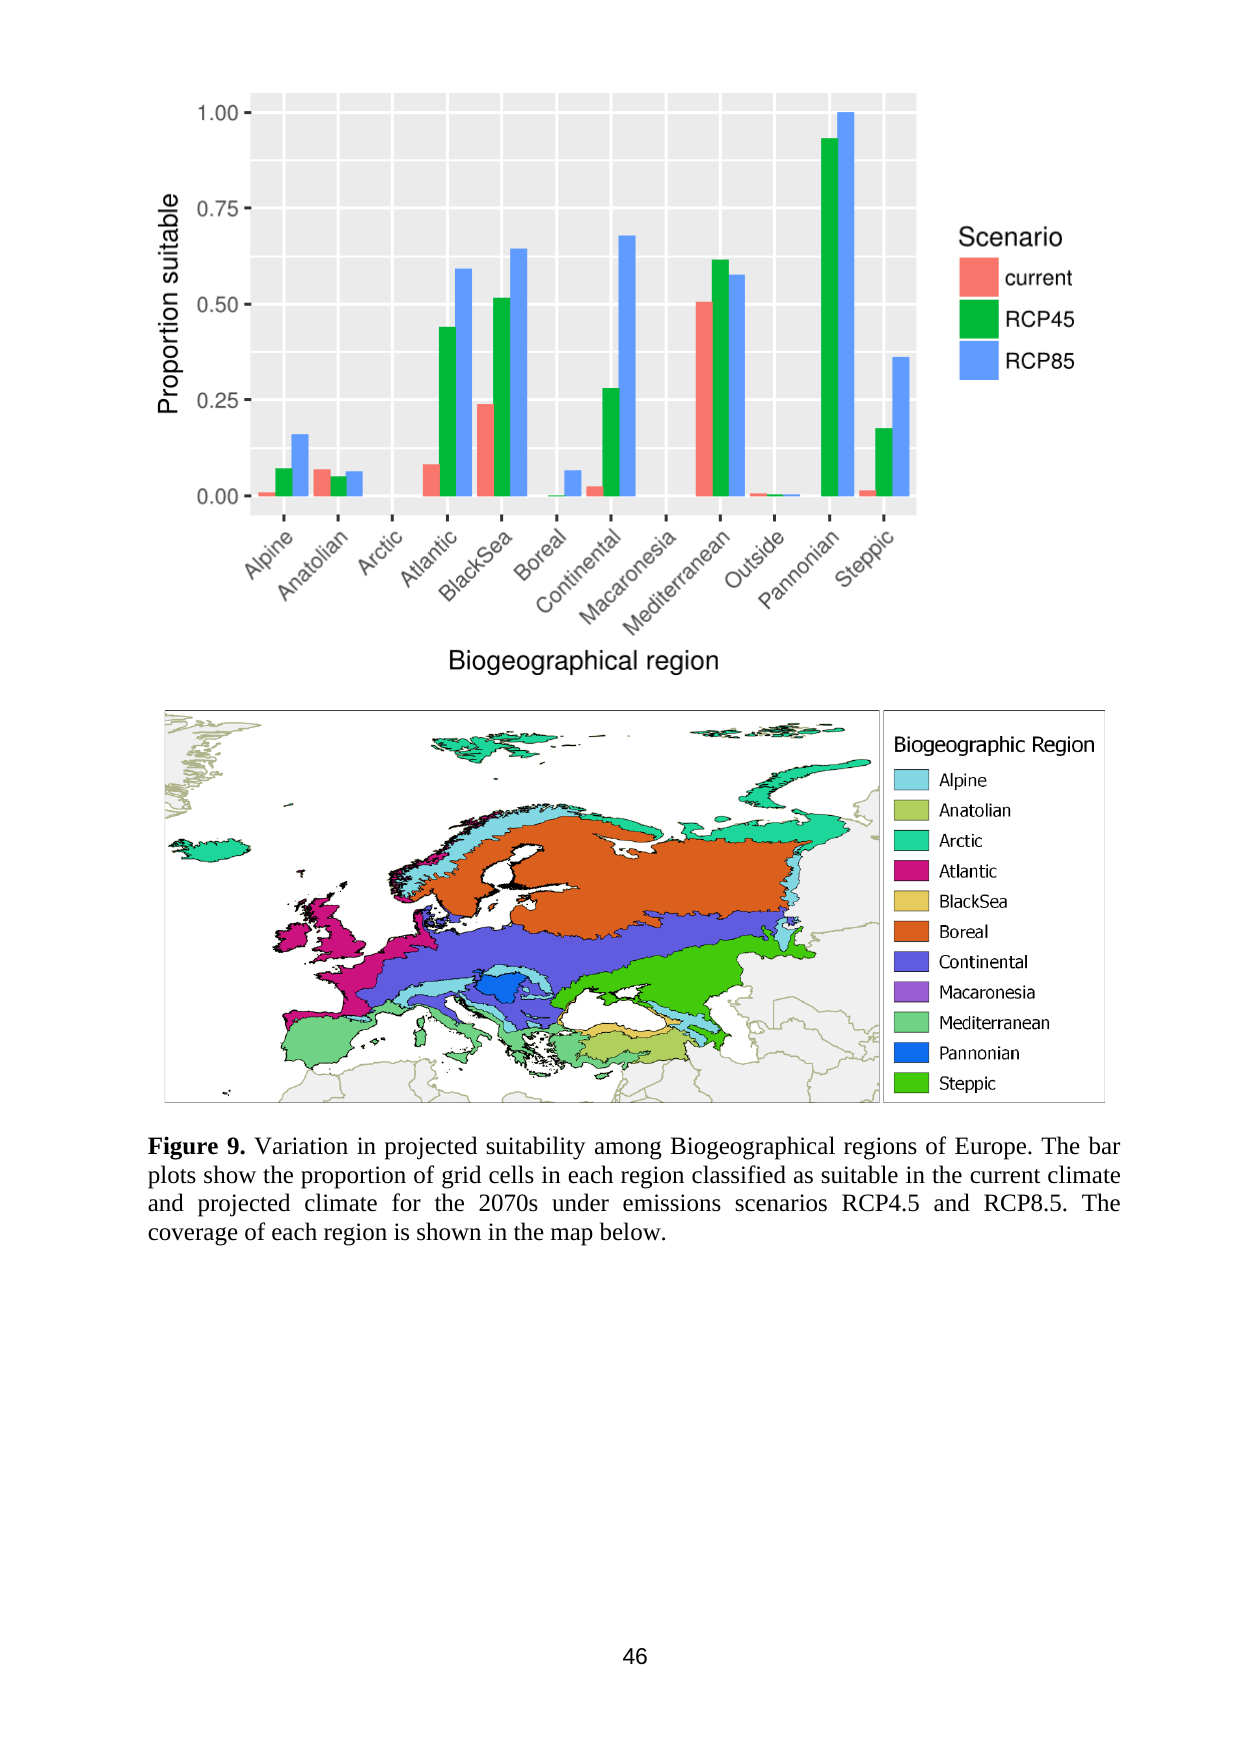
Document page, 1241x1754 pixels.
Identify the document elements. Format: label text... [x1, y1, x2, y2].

picture [164, 710, 1105, 1103]
text Figure 9. Variation in projected suitability among Biogeographical regions of Europe. The bar plots show the proportion of grid cells in each region classified as suitable in the current climate and projected climate for the 2070s under emissions scenarios RCP4.5 and RCP8.5. The coverage of each region is shown in the map below. [148, 1131, 1122, 1246]
picture [147, 82, 1088, 682]
